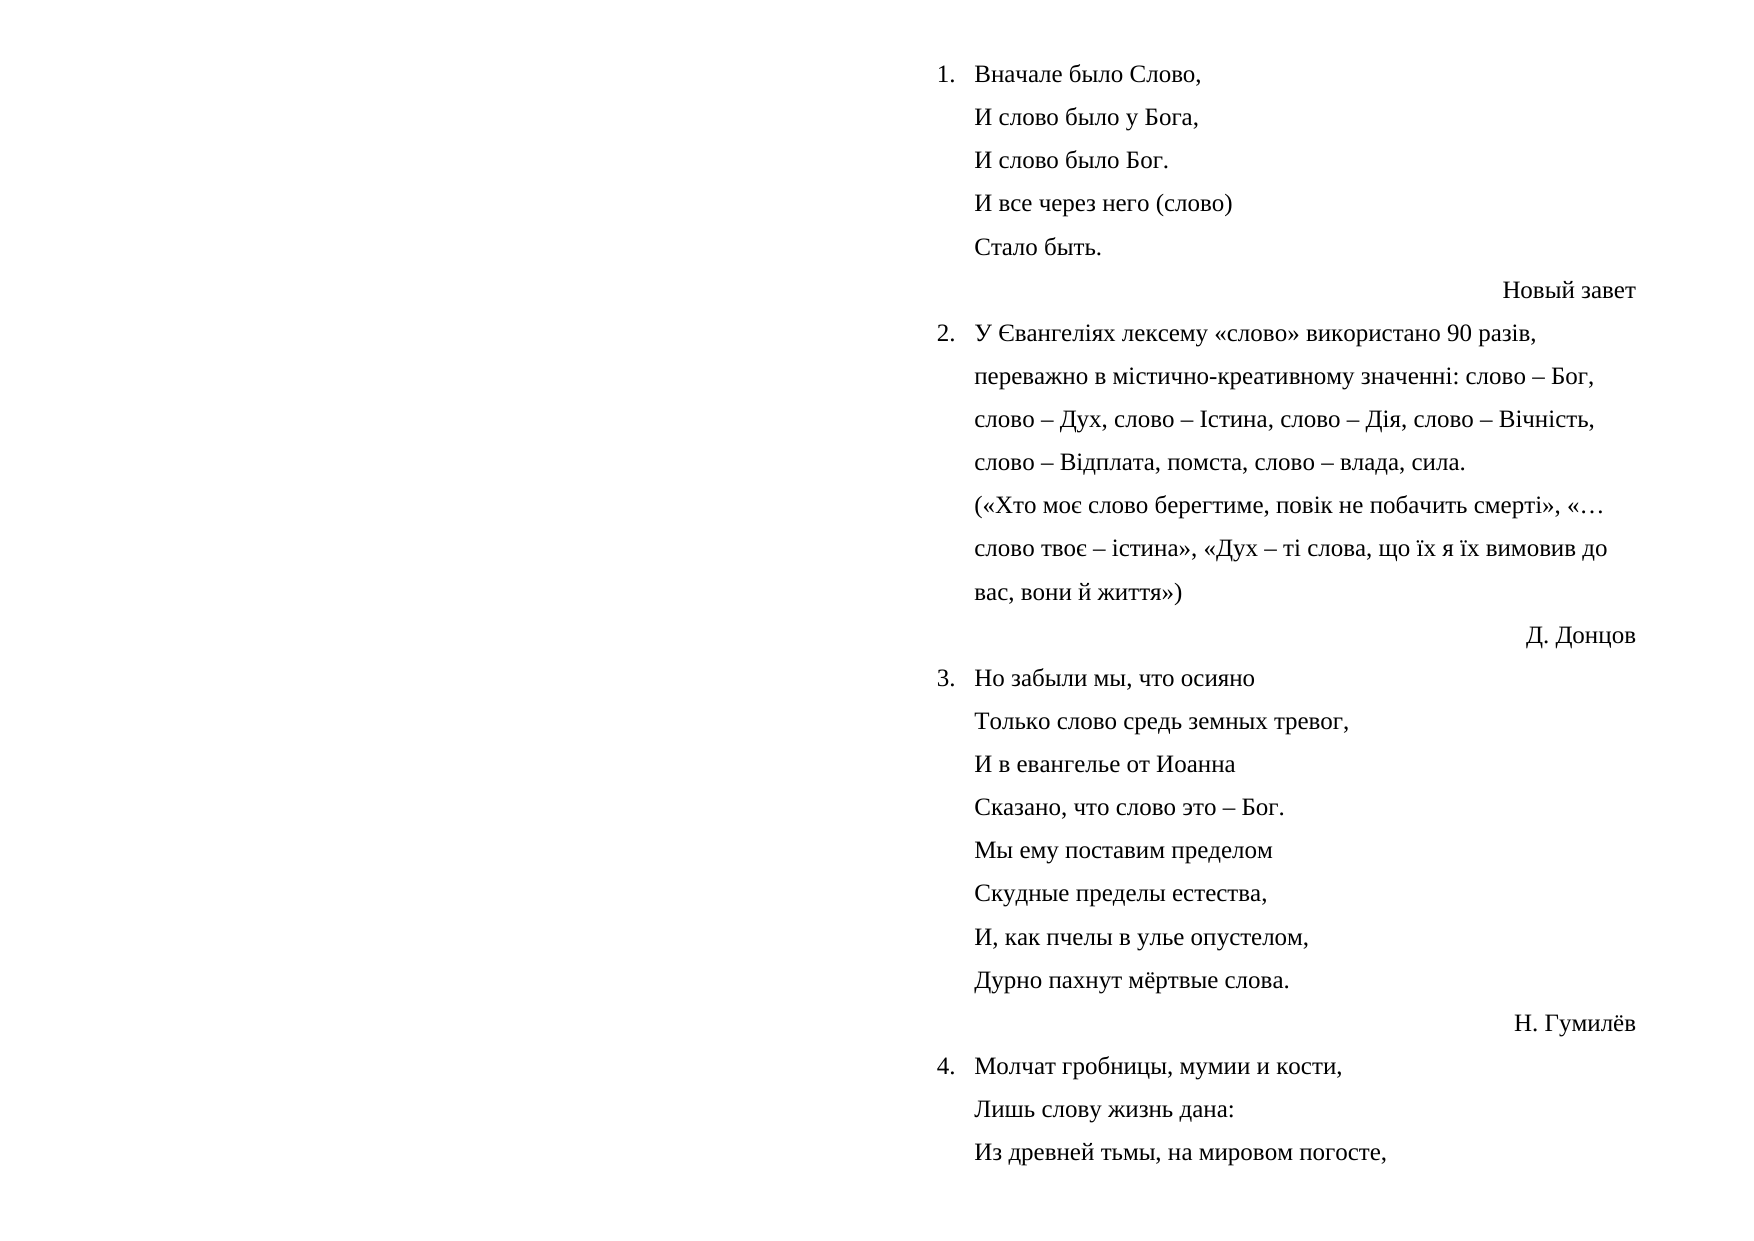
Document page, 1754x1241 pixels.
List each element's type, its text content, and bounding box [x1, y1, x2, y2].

list Молчат гробницы, мумии и кости, Лишь слову жизнь дана: Из древней тьмы, на мировом погосте, [937, 1051, 1636, 1166]
list Н. Гумилёв [974, 1008, 1636, 1037]
list Новый завет [974, 275, 1636, 303]
list Д. Донцов [974, 620, 1636, 648]
list Но забыли мы, что осияно Только слово средь земных тревог, И в евангелье от Иоанна Сказано, что слово это – Бог. Мы ему поставим пределом Скудные пределы естества, И, как пчелы в улье опустелом, Дурно пахнут мёртвые слова. [937, 663, 1636, 993]
list Вначале было Слово, И слово было у Бога, И слово было Бог. И все через него (слово) Стало быть. [937, 59, 1636, 260]
list У Євангеліях лексему «слово» використано 90 разів, переважно в містично-креативному значенні: слово – Бог, слово – Дух, слово – Істина, слово – Дія, слово – Вічність, слово – Відплата, помста, слово – влада, сила. («Хто моє слово берегтиме, повік не побачить смерті», «…слово твоє – істина», «Дух – ті слова, що їх я їх вимовив до вас, вони й життя») [937, 318, 1636, 605]
